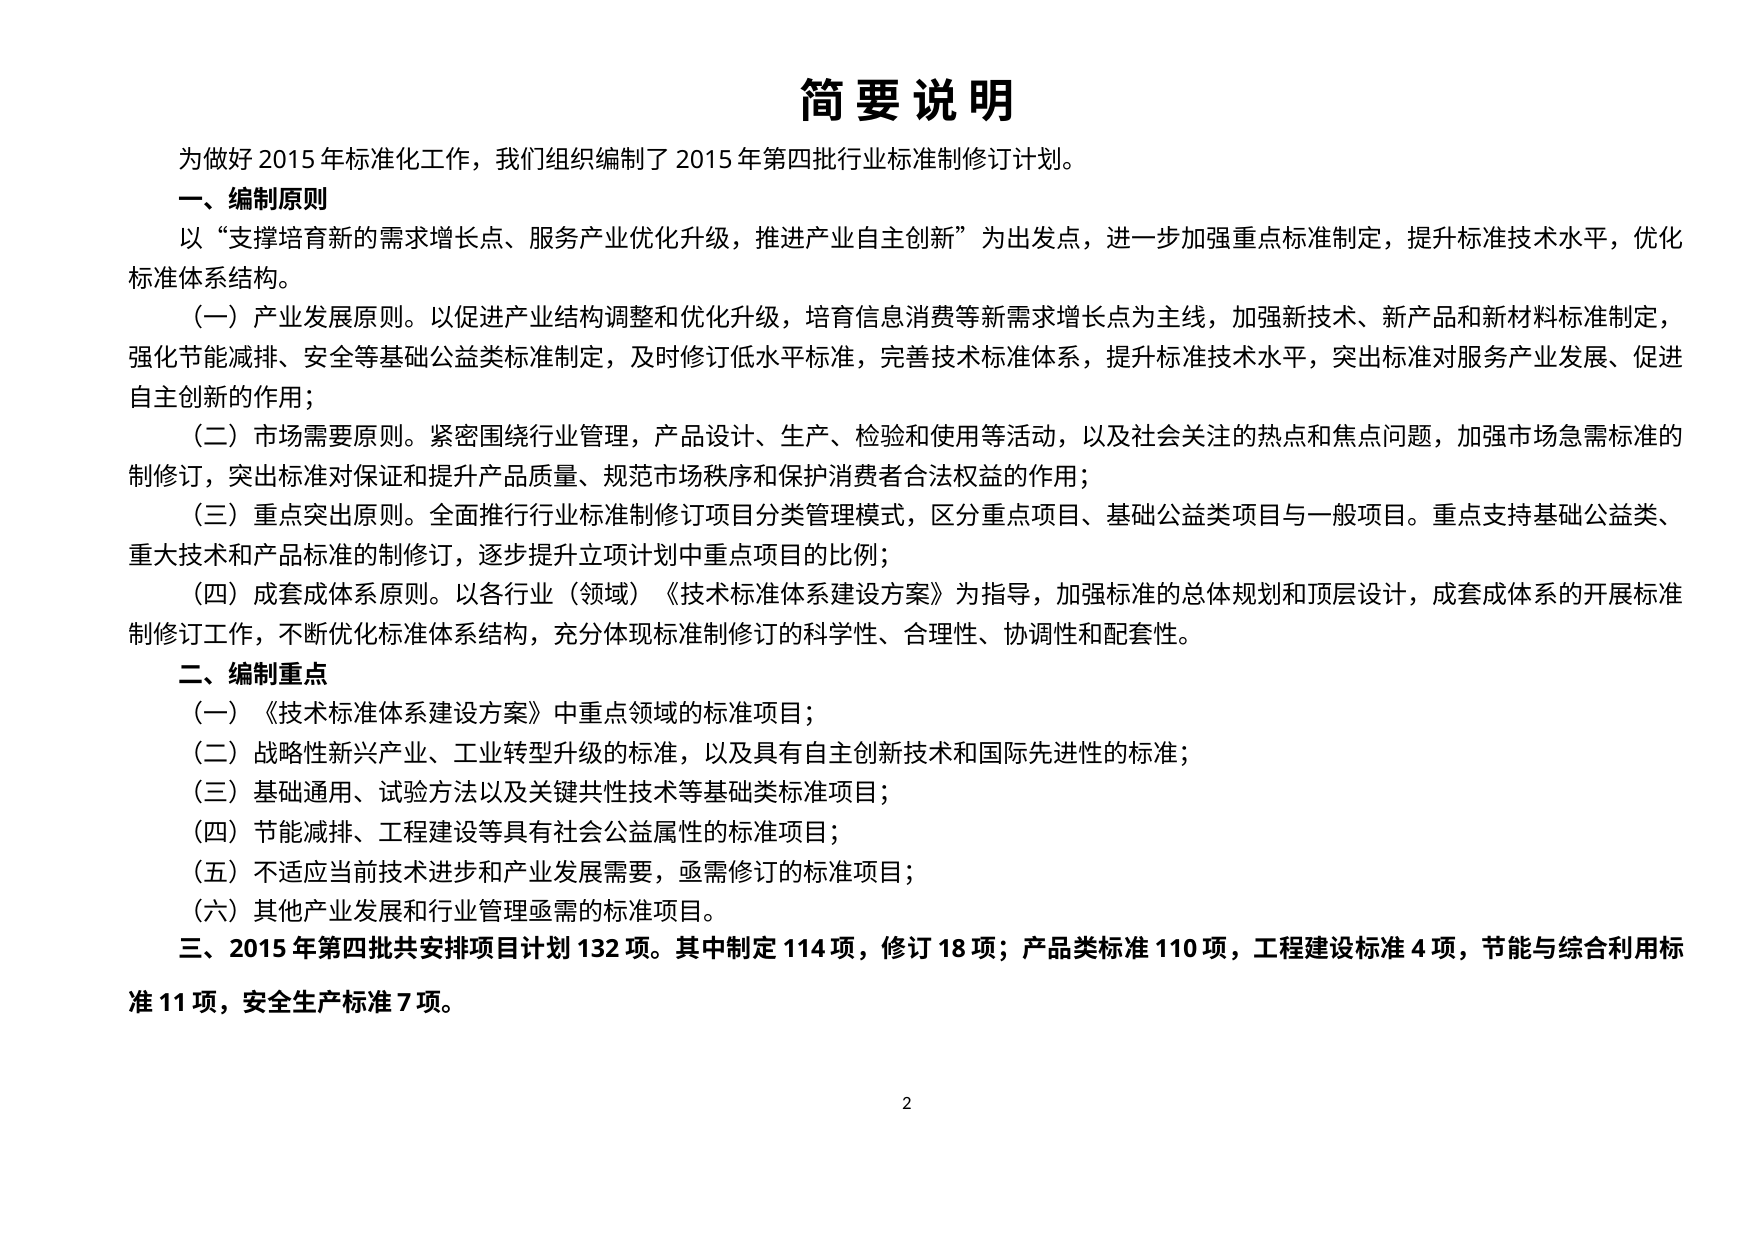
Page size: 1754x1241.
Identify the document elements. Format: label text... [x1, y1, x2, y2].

text （一）《技术标准体系建设方案》中重点领域的标准项目； [128, 691, 1685, 731]
text 三、2015年第四批共安排项目计划132项。其中制定114项，修订18项；产品类标准110项，工程建设标准4项，节能与综合利用标准11项，安全生产标准7项。 [128, 928, 1685, 1019]
text （四）成套成体系原则。以各行业（领域）《技术标准体系建设方案》为指导，加强标准的总体规划和顶层设计，成套成体系的开展标准制修订工作，不断优化标准体系结构，充分体现标准制修订的科学性、合理性、协调性和配套性。 [128, 572, 1685, 651]
text 二、编制重点 [128, 651, 1685, 691]
text （五）不适应当前技术进步和产业发展需要，亟需修订的标准项目； [128, 849, 1685, 889]
text 简 要 说 明 [128, 91, 1685, 124]
text （六）其他产业发展和行业管理亟需的标准项目。 [128, 889, 1685, 928]
text （二）市场需要原则。紧密围绕行业管理，产品设计、生产、检验和使用等活动，以及社会关注的热点和焦点问题，加强市场急需标准的制修订，突出标准对保证和提升产品质量、规范市场秩序和保护消费者合法权益的作用； [128, 414, 1685, 493]
text 为做好2015年标准化工作，我们组织编制了2015年第四批行业标准制修订计划。 [128, 137, 1685, 176]
text （三）基础通用、试验方法以及关键共性技术等基础类标准项目； [128, 770, 1685, 810]
text （四）节能减排、工程建设等具有社会公益属性的标准项目； [128, 810, 1685, 849]
text 一、编制原则 [128, 176, 1685, 216]
text （一）产业发展原则。以促进产业结构调整和优化升级，培育信息消费等新需求增长点为主线，加强新技术、新产品和新材料标准制定，强化节能减排、安全等基础公益类标准制定，及时修订低水平标准，完善技术标准体系，提升标准技术水平，突出标准对服务产业发展、促进自主创新的作用； [128, 295, 1685, 414]
text （三）重点突出原则。全面推行行业标准制修订项目分类管理模式，区分重点项目、基础公益类项目与一般项目。重点支持基础公益类、重大技术和产品标准的制修订，逐步提升立项计划中重点项目的比例； [128, 493, 1685, 572]
text （二）战略性新兴产业、工业转型升级的标准，以及具有自主创新技术和国际先进性的标准； [128, 731, 1685, 770]
text 以“支撑培育新的需求增长点、服务产业优化升级，推进产业自主创新”为出发点，进一步加强重点标准制定，提升标准技术水平，优化标准体系结构。 [128, 216, 1685, 295]
